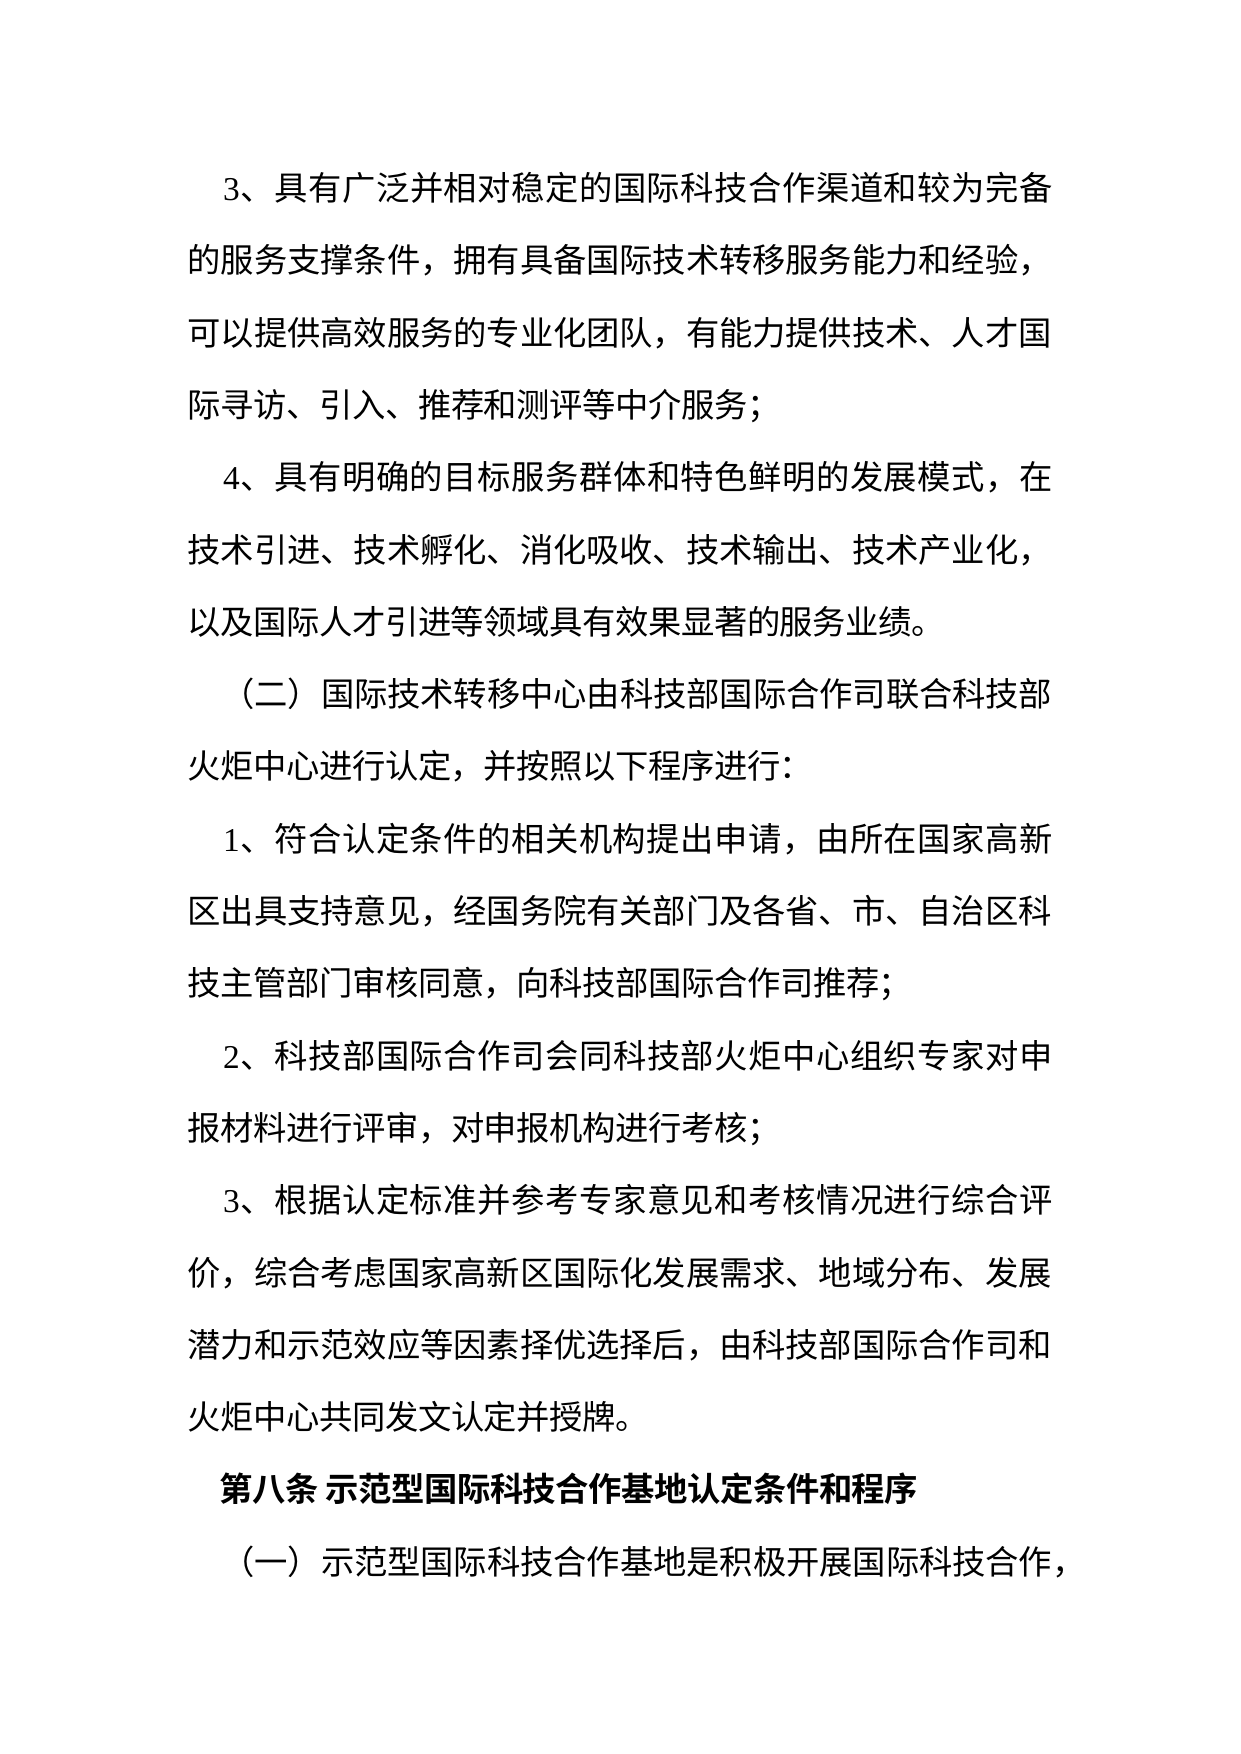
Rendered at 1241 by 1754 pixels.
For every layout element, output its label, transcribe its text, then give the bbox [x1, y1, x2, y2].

text 3、具有广泛并相对稳定的国际科技合作渠道和较为完备的服务支撑条件，拥有具备国际技术转移服务能力和经验，可以提供高效服务的专业化团队，有能力提供技术、人才国际寻访、引入、推荐和测评等中介服务； [187, 162, 1053, 427]
text 2、科技部国际合作司会同科技部火炬中心组织专家对申报材料进行评审，对申报机构进行考核； [187, 1029, 1053, 1150]
text 1、符合认定条件的相关机构提出申请，由所在国家高新区出具支持意见，经国务院有关部门及各省、市、自治区科技主管部门审核同意，向科技部国际合作司推荐； [187, 813, 1053, 1005]
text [187, 1536, 1053, 1584]
text 3、根据认定标准并参考专家意见和考核情况进行综合评价，综合考虑国家高新区国际化发展需求、地域分布、发展潜力和示范效应等因素择优选择后，由科技部国际合作司和火炬中心共同发文认定并授牌。 [187, 1174, 1053, 1439]
text （二）国际技术转移中心由科技部国际合作司联合科技部火炬中心进行认定，并按照以下程序进行： [187, 668, 1053, 788]
text 第八条 示范型国际科技合作基地认定条件和程序 [187, 1463, 1053, 1511]
text 4、具有明确的目标服务群体和特色鲜明的发展模式，在技术引进、技术孵化、消化吸收、技术输出、技术产业化，以及国际人才引进等领域具有效果显著的服务业绩。 [187, 451, 1053, 644]
